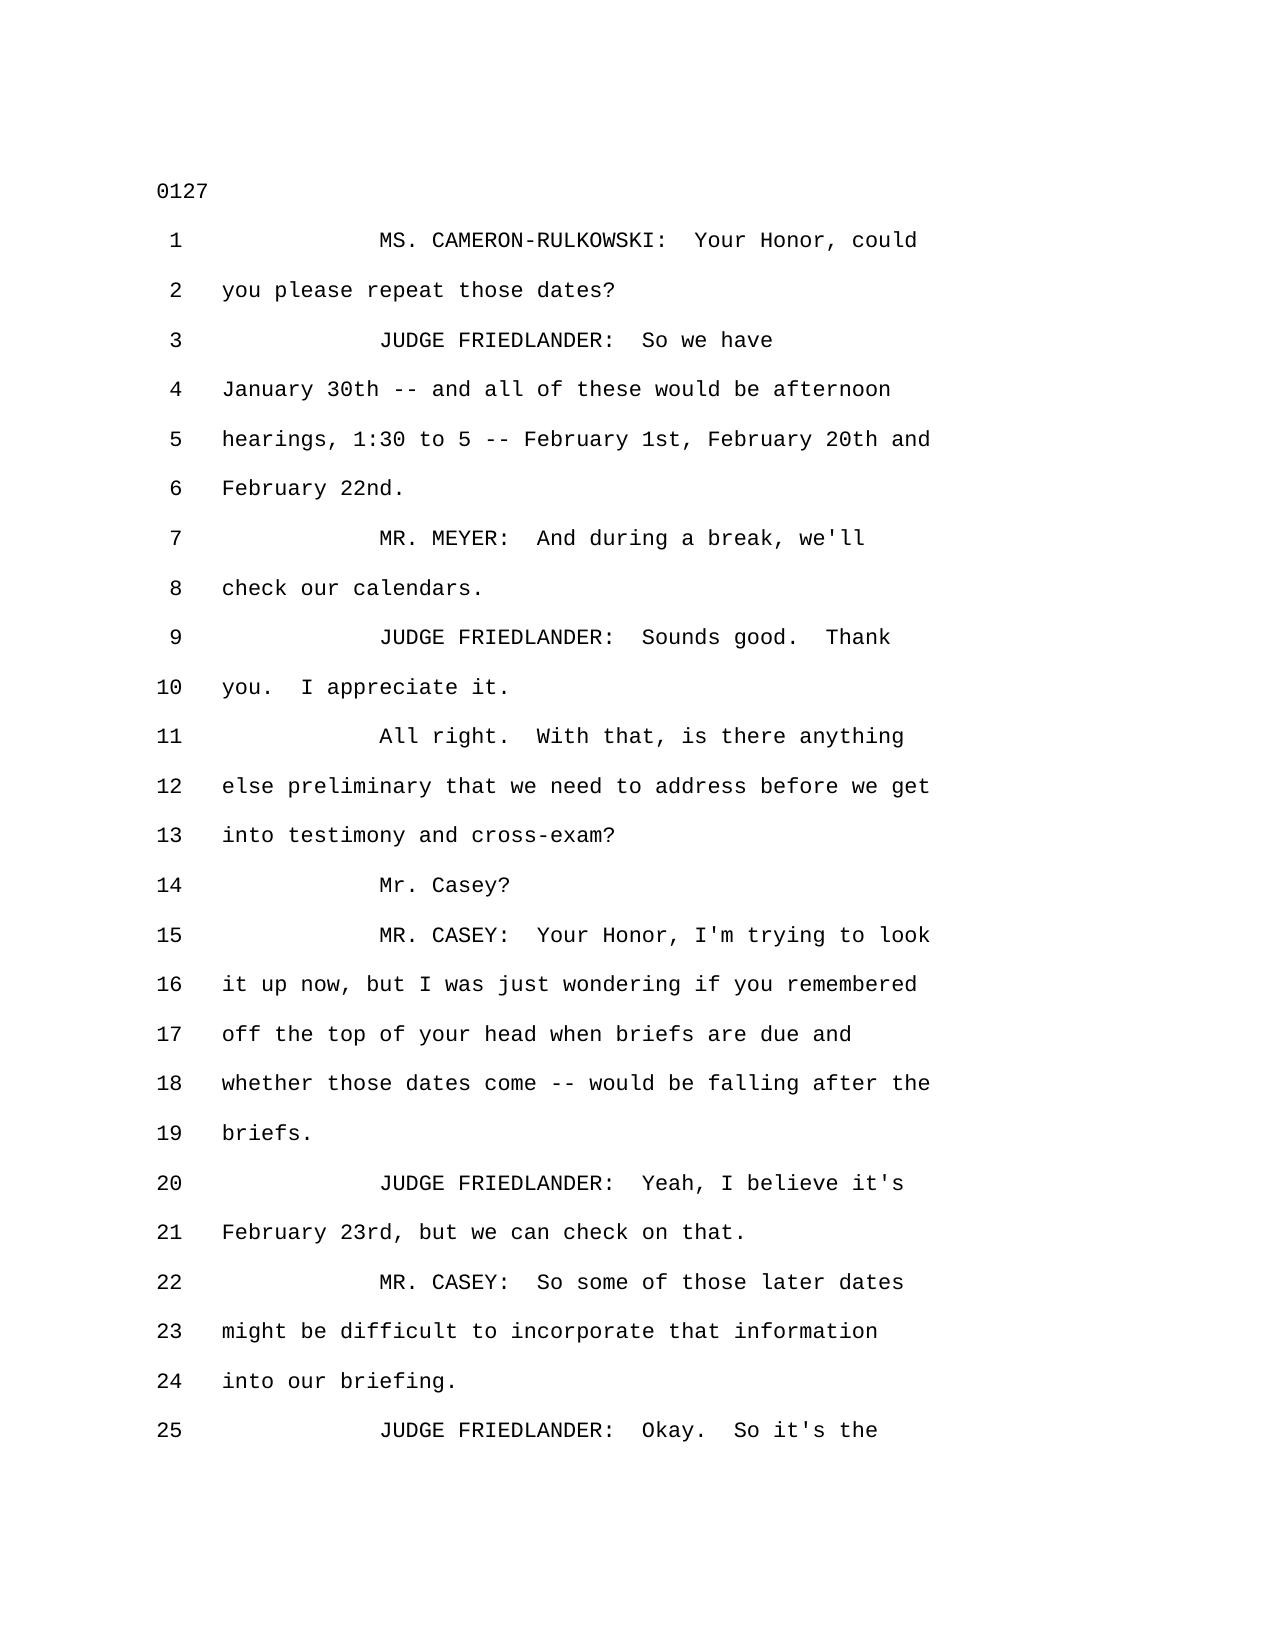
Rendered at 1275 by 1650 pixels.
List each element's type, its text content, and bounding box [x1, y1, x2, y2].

text 11 All right. With that, is there anything [156, 725, 1119, 750]
text 10 you. I appreciate it. [156, 676, 1119, 701]
text 21 February 23rd, but we can check on that. [156, 1221, 1119, 1246]
text 23 might be difficult to incorporate that information [156, 1320, 1119, 1345]
text 12 else preliminary that we need to address before we get [156, 775, 1119, 800]
text 15 MR. CASEY: Your Honor, I'm trying to look [156, 924, 1119, 948]
text 4 January 30th -- and all of these would be afternoon [156, 378, 1119, 403]
text 25 JUDGE FRIEDLANDER: Okay. So it's the [156, 1419, 1119, 1444]
text 19 briefs. [156, 1122, 1119, 1147]
text 5 hearings, 1:30 to 5 -- February 1st, February 20th and [156, 428, 1119, 453]
text 20 JUDGE FRIEDLANDER: Yeah, I believe it's [156, 1172, 1119, 1196]
text 18 whether those dates come -- would be falling after the [156, 1072, 1119, 1097]
text 7 MR. MEYER: And during a break, we'll [156, 527, 1119, 552]
text 16 it up now, but I was just wondering if you remembered [156, 973, 1119, 998]
text 0127 [156, 180, 1119, 205]
text 13 into testimony and cross-exam? [156, 824, 1119, 849]
text 17 off the top of your head when briefs are due and [156, 1023, 1119, 1048]
text 3 JUDGE FRIEDLANDER: So we have [156, 329, 1119, 353]
text 22 MR. CASEY: So some of those later dates [156, 1271, 1119, 1296]
text 24 into our briefing. [156, 1370, 1119, 1395]
text 9 JUDGE FRIEDLANDER: Sounds good. Thank [156, 626, 1119, 651]
text 2 you please repeat those dates? [156, 279, 1119, 304]
text 14 Mr. Casey? [156, 874, 1119, 899]
text 8 check our calendars. [156, 577, 1119, 601]
text 1 MS. CAMERON-RULKOWSKI: Your Honor, could [156, 229, 1119, 254]
text 6 February 22nd. [156, 477, 1119, 502]
